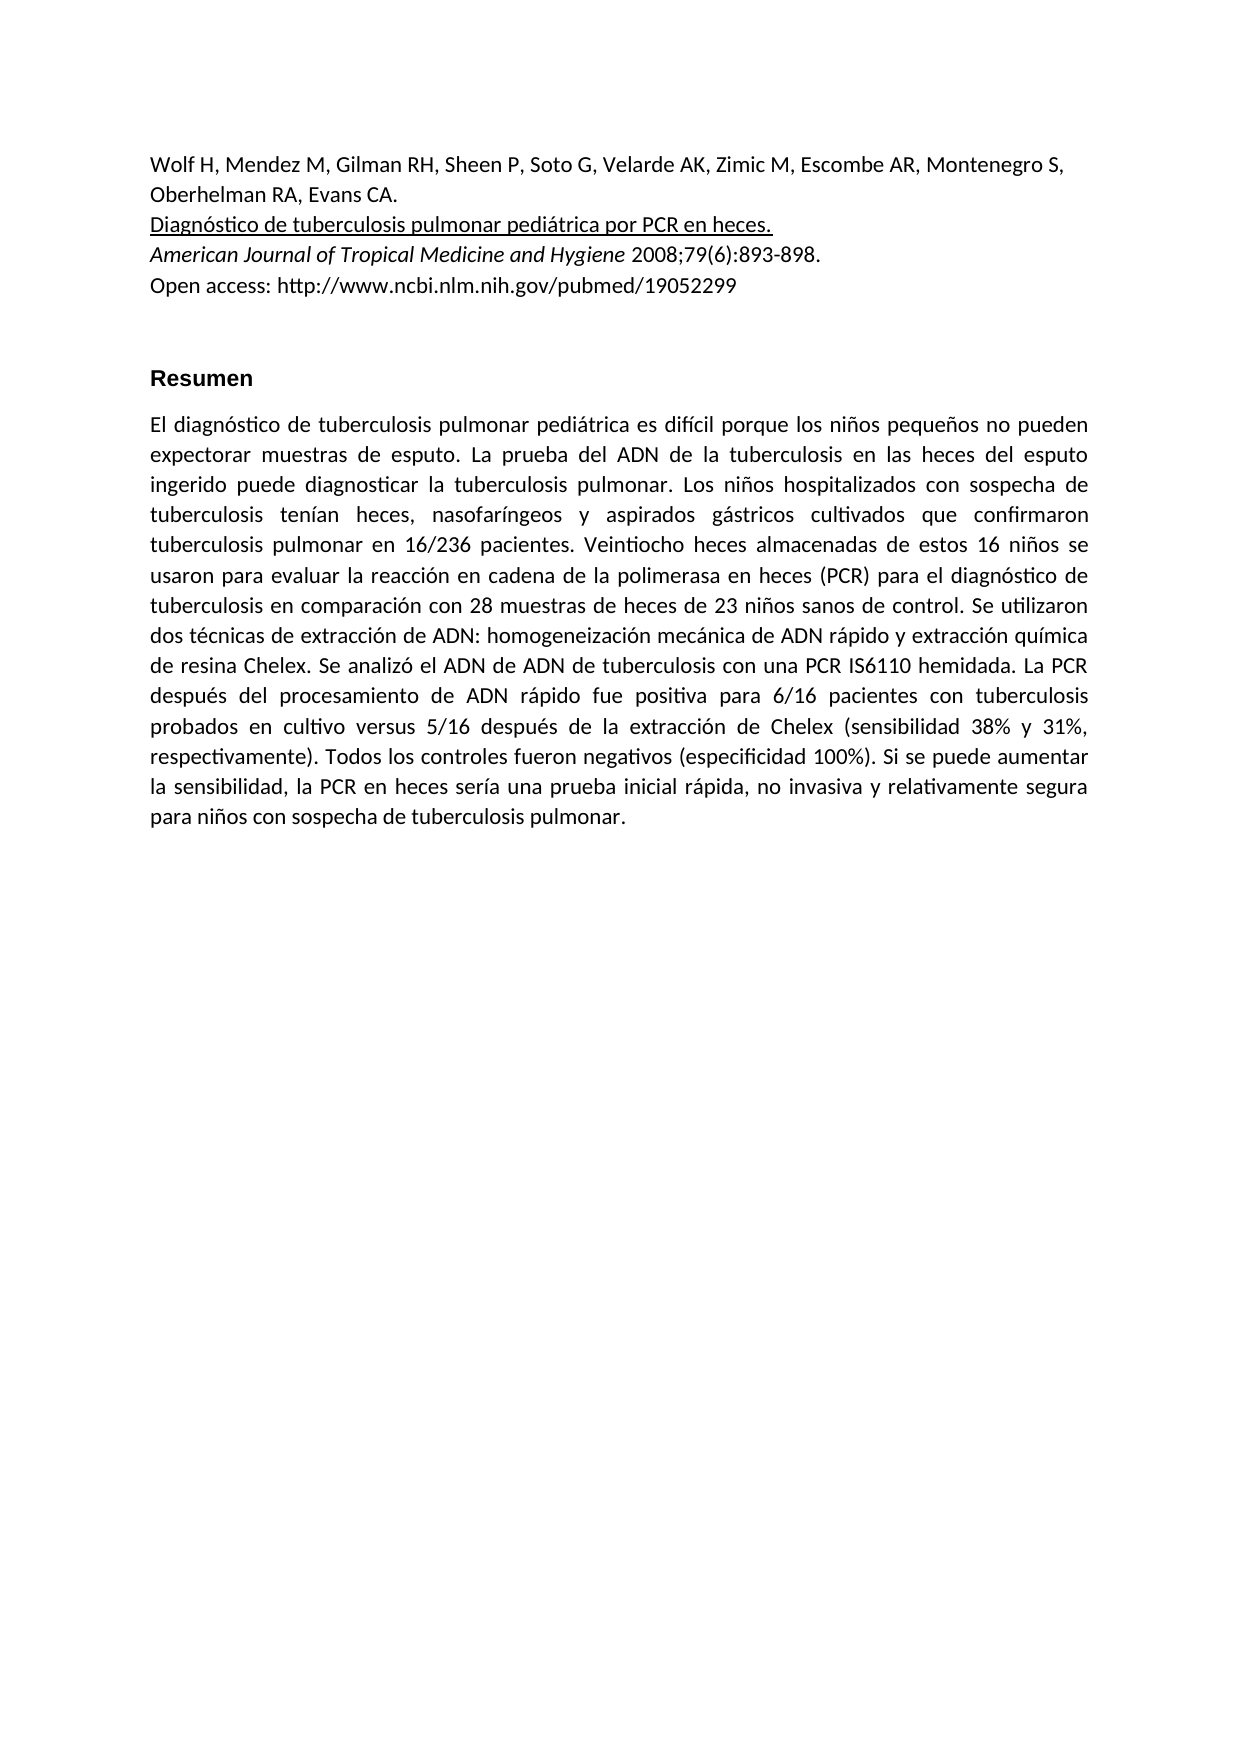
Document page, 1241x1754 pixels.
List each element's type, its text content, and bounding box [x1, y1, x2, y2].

text Wolf H, Mendez M, Gilman RH, Sheen P, Soto G, Velarde AK, Zimic M, Escombe AR, Montenegro S, Oberhelman RA, Evans CA. Diagnóstico de tuberculosis pulmonar pediátrica por PCR en heces. American Journal of Tropical Medicine and Hygiene 2008;79(6):893-898. Open access: http://www.ncbi.nlm.nih.gov/pubmed/19052299 [150, 150, 1090, 299]
text Resumen [150, 364, 1090, 391]
text El diagnóstico de tuberculosis pulmonar pediátrica es difícil porque los niños pequeños no pueden expectorar muestras de esputo. La prueba del ADN de la tuberculosis en las heces del esputo ingerido puede diagnosticar la tuberculosis pulmonar. Los niños hospitalizados con sospecha de tuberculosis tenían heces, nasofaríngeos y aspirados gástricos cultivados que confirmaron tuberculosis pulmonar en 16/236 pacientes. Veintiocho heces almacenadas de estos 16 niños se usaron para evaluar la reacción en cadena de la polimerasa en heces (PCR) para el diagnóstico de tuberculosis en comparación con 28 muestras de heces de 23 niños sanos de control. Se utilizaron dos técnicas de extracción de ADN: homogeneización mecánica de ADN rápido y extracción química de resina Chelex. Se analizó el ADN de ADN de tuberculosis con una PCR IS6110 hemidada. La PCR después del procesamiento de ADN rápido fue positiva para 6/16 pacientes con tuberculosis probados en cultivo versus 5/16 después de la extracción de Chelex (sensibilidad 38% y 31%, respectivamente). Todos los controles fueron negativos (especificidad 100%). Si se puede aumentar la sensibilidad, la PCR en heces sería una prueba inicial rápida, no invasiva y relativamente segura para niños con sospecha de tuberculosis pulmonar. [150, 410, 1090, 830]
